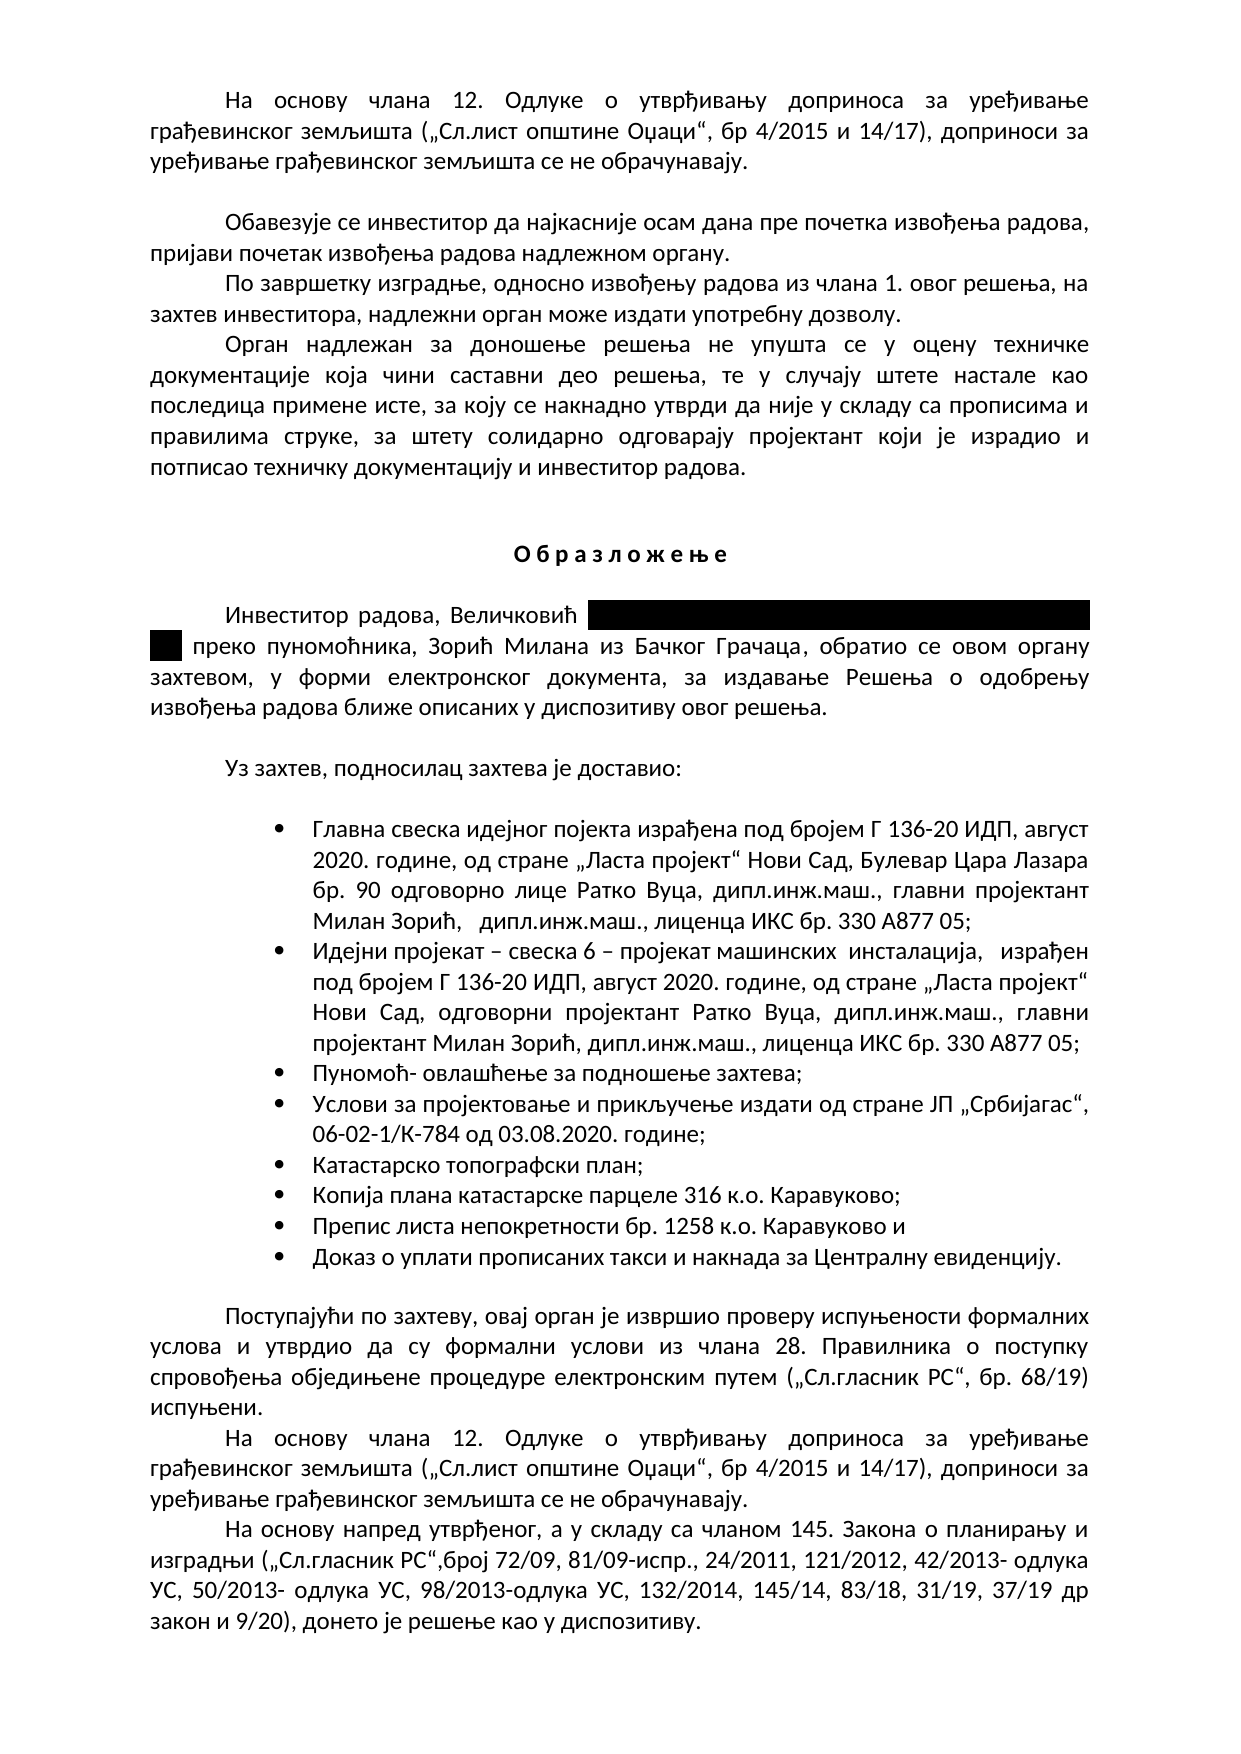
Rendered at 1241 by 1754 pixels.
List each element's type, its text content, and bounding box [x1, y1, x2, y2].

list Идејни пројекат – свеска 6 – пројекат машинских инсталација, израђен под бројем Г 136-20 ИДП, август 2020. године, од стране „Ласта пројект“ Нови Сад, одговорни пројектант Ратко Вуца, дипл.инж.маш., главни пројектант Милан Зорић, дипл.инж.маш., лиценца ИКС бр. 330 А877 05; [275, 935, 1090, 1057]
text О б р а з л о ж е њ е [150, 539, 1090, 569]
list Услови за пројектовање и прикључење издати од стране ЈП „Србијагас“, 06-02-1/К-784 од 03.08.2020. године; [275, 1088, 1090, 1149]
text На основу члана 12. Одлуке о утврђивању доприноса за уређивање грађевинског земљишта („Сл.лист општине Оџаци“, бр 4/2015 и 14/17), доприноси за уређивање грађевинског земљишта се не обрачунавају. [150, 1422, 1090, 1513]
text Обавезује се инвеститор да најкасније осам дана пре почетка извођења радова, пријави почетак извођења радова надлежном органу. [150, 206, 1090, 267]
text Поступајући по захтеву, овај орган је извршио проверу испуњености формалних услова и утврдио да су формални услови из члана 28. Правилника о поступку спровођења обједињене процедуре електронским путем („Сл.гласник РС“, бр. 68/19) испуњени. [150, 1300, 1090, 1422]
list Пуномоћ- овлашћење за подношење захтева; [275, 1057, 1090, 1088]
text На основу напред утврђеног, а у складу са чланом 145. Закона о планирању и изградњи („Сл.гласник РС“,број 72/09, 81/09-испр., 24/2011, 121/2012, 42/2013- одлука УС, 50/2013- одлука УС, 98/2013-одлука УС, 132/2014, 145/14, 83/18, 31/19, 37/19 др закон и 9/20), донето је решење као у диспозитиву. [150, 1513, 1090, 1636]
text Орган надлежан за доношење решења не упушта се у оцену техничке документације која чини саставни део решења, те у случају штете настале као последица примене исте, за коју се накнадно утврди да није у складу са прописима и правилима струке, за штету солидарно одговарају пројектант који је израдио и потписао техничку документацију и инвеститор радова. [150, 328, 1090, 481]
text На основу члана 12. Одлуке о утврђивању доприноса за уређивање грађевинског земљишта („Сл.лист општине Оџаци“, бр 4/2015 и 14/17), доприноси за уређивање грађевинског земљишта се не обрачунавају. [150, 84, 1090, 176]
text Инвеститор радова, Величковић Божидар из Каравукова, улица Дунавска бр. 62, преко пуномоћника, Зорић Милана из Бачког Грачаца, обратио се овом органу захтевом, у форми електронског документа, за издавање Решења о одобрењу извођења радова ближе описаних у диспозитиву овог решења. [150, 600, 1090, 722]
list Катастарско топографски план; [275, 1149, 1090, 1179]
list Доказ о уплати прописаних такси и накнада за Централну евиденцију. [275, 1241, 1090, 1271]
text Уз захтев, подносилац захтева је доставио: [150, 752, 1090, 783]
list Главна свеска идејног појекта израђена под бројем Г 136-20 ИДП, август 2020. године, од стране „Ласта пројект“ Нови Сад, Булевар Цара Лазара бр. 90 одговорно лице Ратко Вуца, дипл.инж.маш., главни пројектант Милан Зорић, дипл.инж.маш., лиценца ИКС бр. 330 А877 05; [275, 813, 1090, 935]
list Препис листа непокретности бр. 1258 к.о. Каравуково и [275, 1210, 1090, 1241]
text По завршетку изградње, односно извођењу радова из члана 1. овог решења, на захтев инвеститора, надлежни орган може издати употребну дозволу. [150, 267, 1090, 328]
list Копија плана катастарске парцеле 316 к.о. Каравуково; [275, 1179, 1090, 1210]
